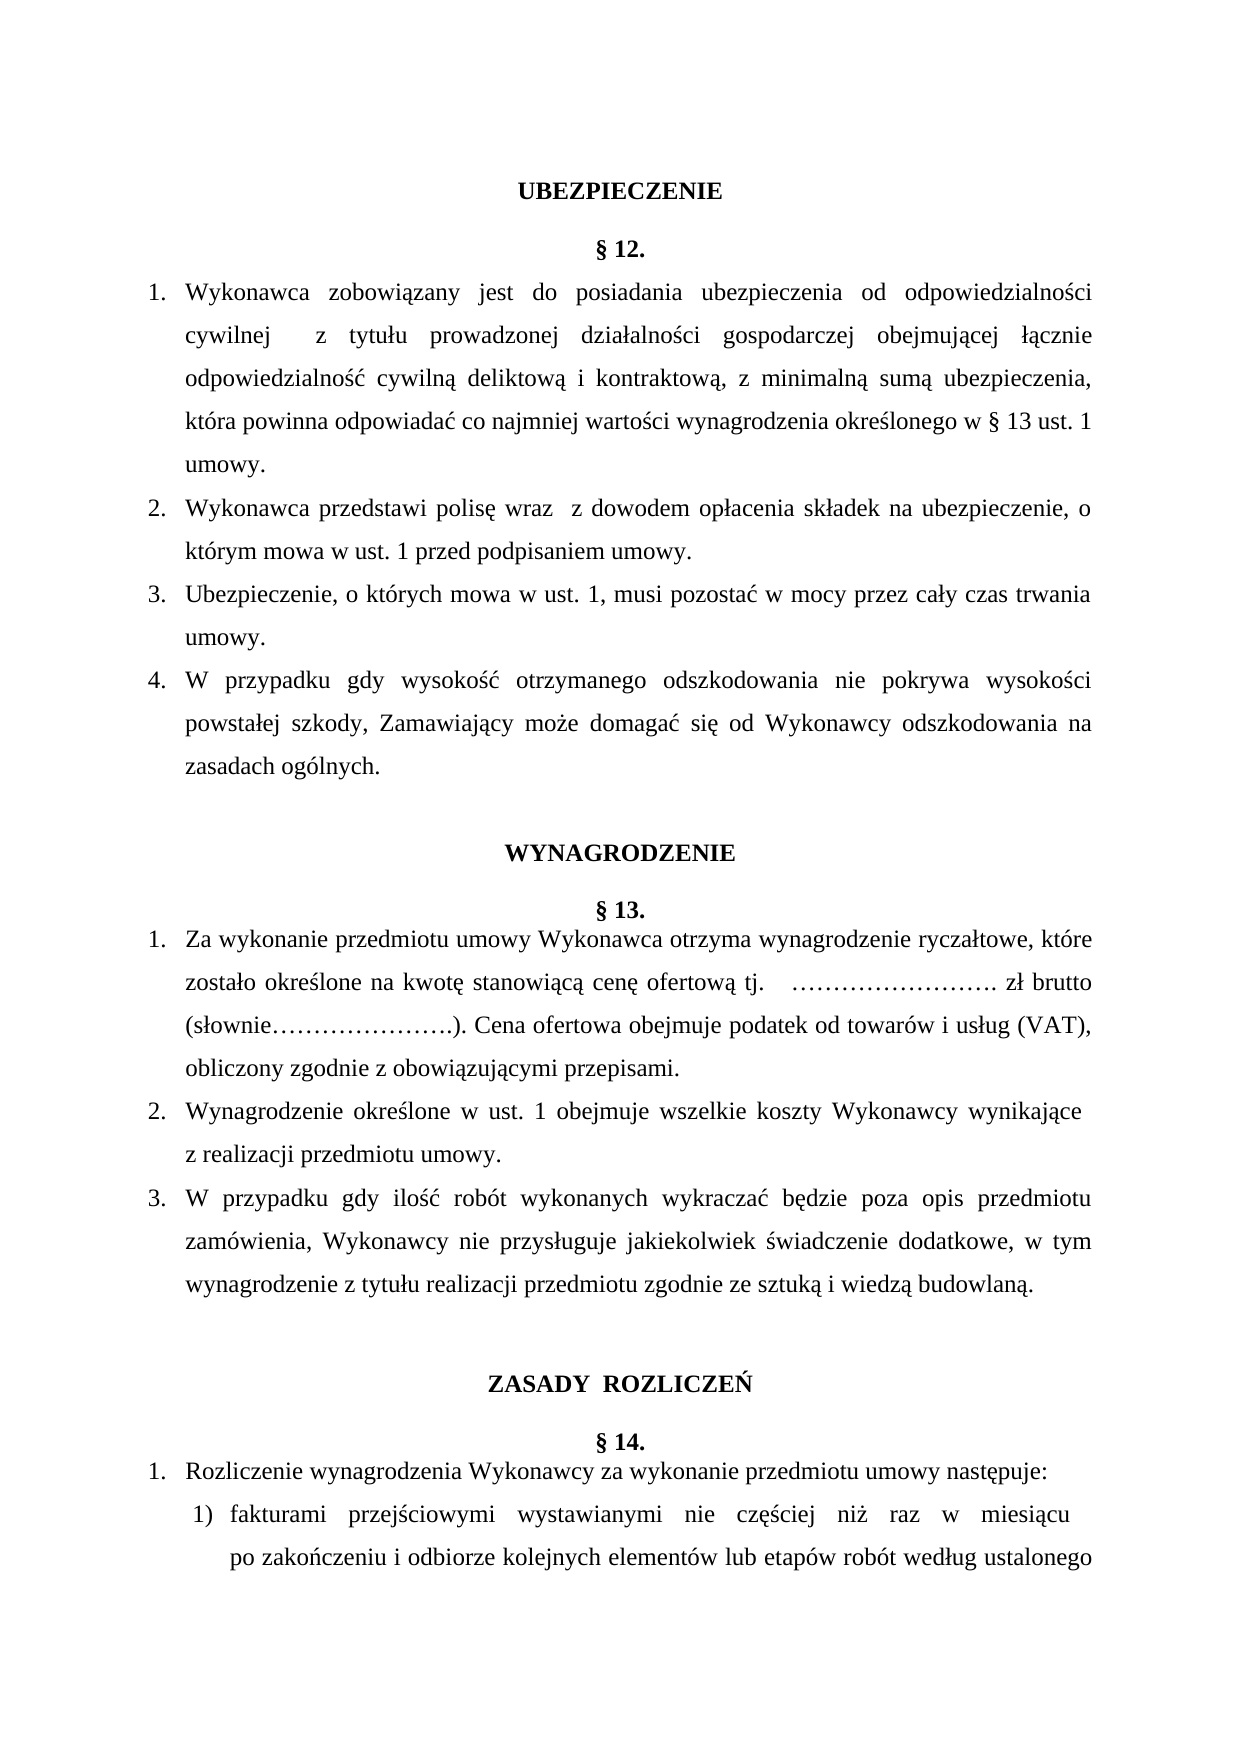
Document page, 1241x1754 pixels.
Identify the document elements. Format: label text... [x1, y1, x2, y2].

text UBEZPIECZENIE [148, 176, 1093, 205]
list Wykonawca zobowiązany jest do posiadania ubezpieczenia od odpowiedzialności cywilnej z tytułu prowadzonej działalności gospodarczej obejmującej łącznie odpowiedzialność cywilną deliktową i kontraktową, z minimalną sumą ubezpieczenia, która powinna odpowiadać co najmniej wartości wynagrodzenia określonego w § 13 ust. 1 umowy. [148, 277, 1093, 478]
text ZASADY ROZLICZEŃ [148, 1369, 1093, 1398]
text § 13. [148, 895, 1093, 924]
text WYNAGRODZENIE [148, 838, 1093, 866]
list Ubezpieczenie, o których mowa w ust. 1, musi pozostać w mocy przez cały czas trwania umowy. [148, 579, 1093, 651]
text § 12. [148, 234, 1093, 263]
text § 14. [148, 1427, 1093, 1456]
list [192, 1499, 1093, 1571]
list Za wykonanie przedmiotu umowy Wykonawca otrzyma wynagrodzenie ryczałtowe, które zostało określone na kwotę stanowiącą cenę ofertową tj. ……………………. zł brutto (słownie………………….). Cena ofertowa obejmuje podatek od towarów i usług (VAT), obliczony zgodnie z obowiązującymi przepisami. [148, 924, 1093, 1082]
list Rozliczenie wynagrodzenia Wykonawcy za wykonanie przedmiotu umowy następuje: [148, 1456, 1093, 1484]
list W przypadku gdy ilość robót wykonanych wykraczać będzie poza opis przedmiotu zamówienia, Wykonawcy nie przysługuje jakiekolwiek świadczenie dodatkowe, w tym wynagrodzenie z tytułu realizacji przedmiotu zgodnie ze sztuką i wiedzą budowlaną. [148, 1183, 1093, 1298]
list Wynagrodzenie określone w ust. 1 obejmuje wszelkie koszty Wykonawcy wynikające z realizacji przedmiotu umowy. [148, 1096, 1093, 1168]
list Wykonawca przedstawi polisę wraz z dowodem opłacenia składek na ubezpieczenie, o którym mowa w ust. 1 przed podpisaniem umowy. [148, 493, 1093, 564]
list W przypadku gdy wysokość otrzymanego odszkodowania nie pokrywa wysokości powstałej szkody, Zamawiający może domagać się od Wykonawcy odszkodowania na zasadach ogólnych. [148, 665, 1093, 780]
